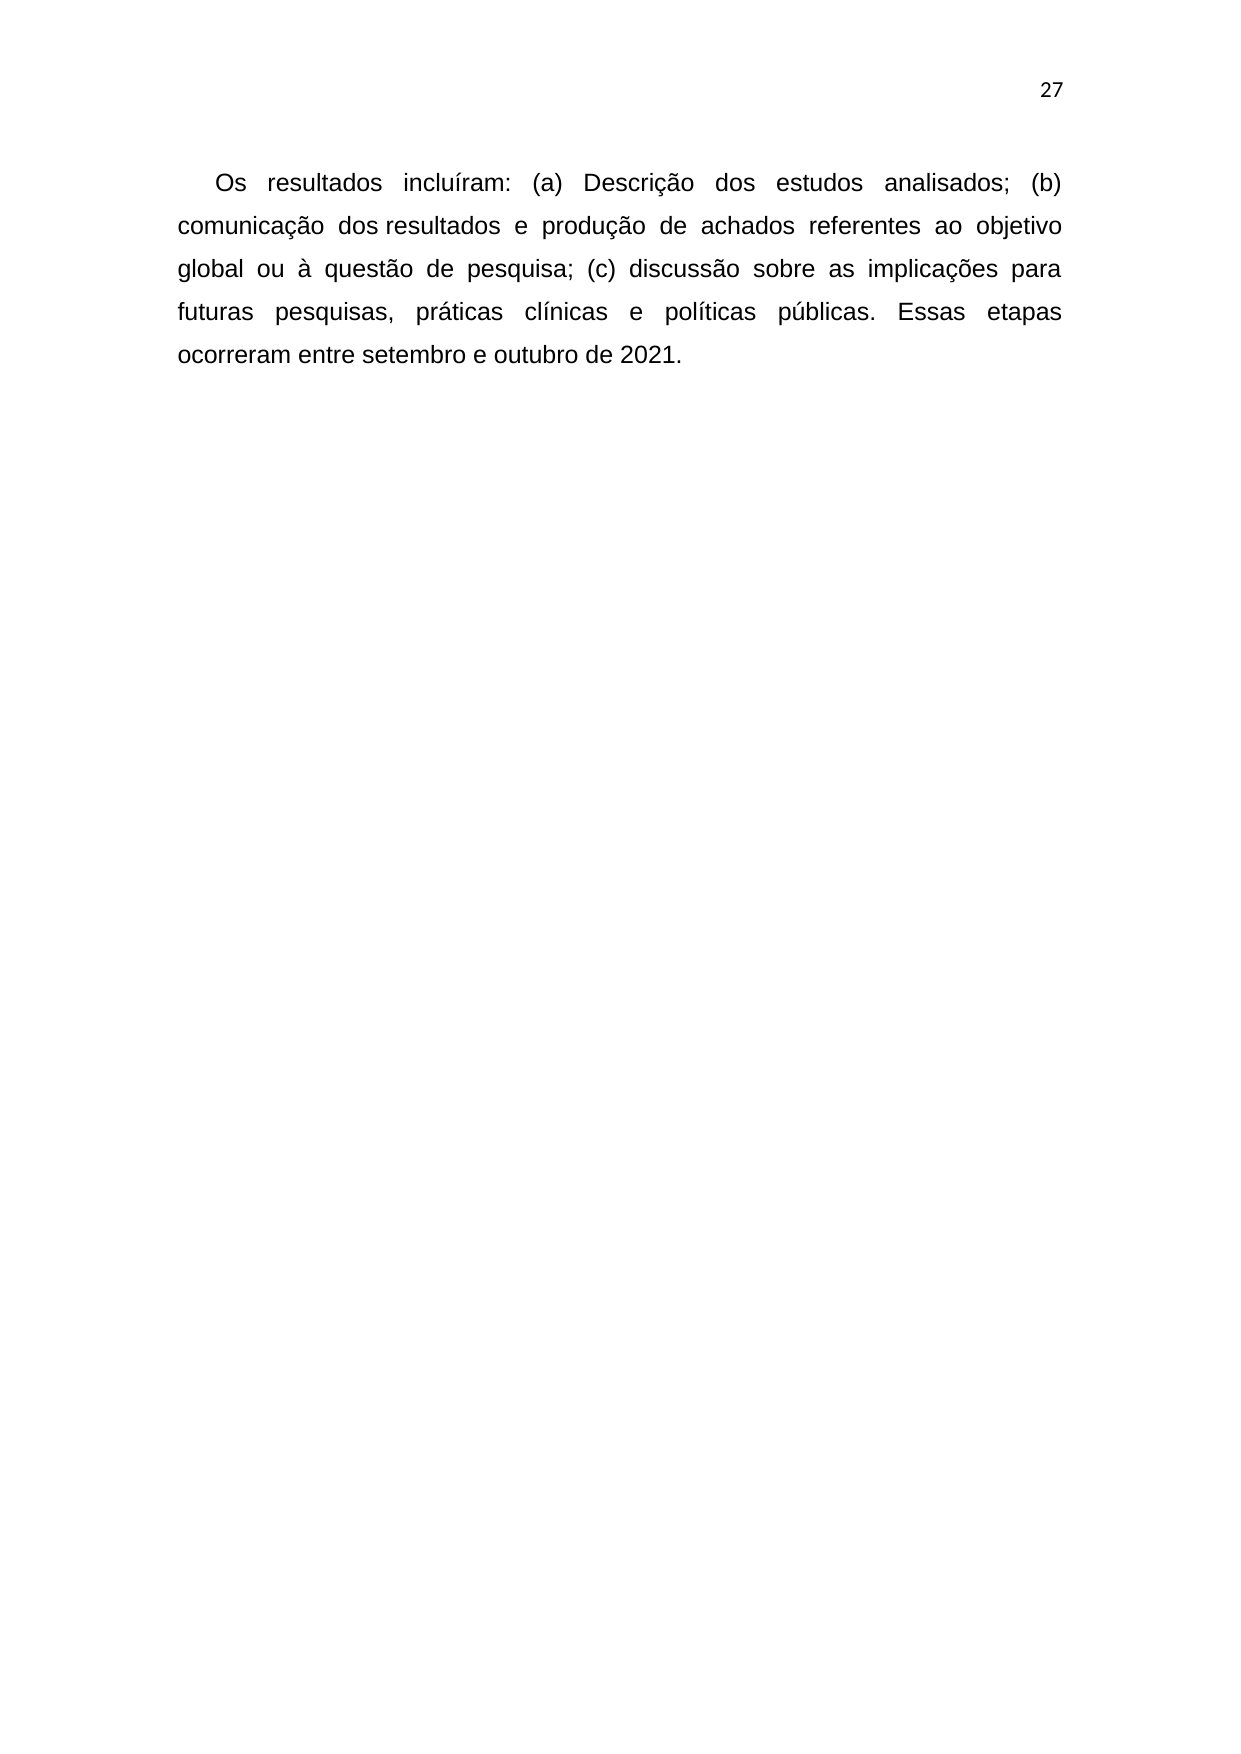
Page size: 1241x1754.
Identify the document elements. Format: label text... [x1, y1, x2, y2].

text Os resultados incluíram: (a) Descrição dos estudos analisados; (b) comunicação dos resultados e produção de achados referentes ao objetivo global ou à questão de pesquisa; (c) discussão sobre as implicações para futuras pesquisas, práticas clínicas e políticas públicas. Essas etapas ocorreram entre setembro e outubro de 2021. [177, 168, 1063, 369]
